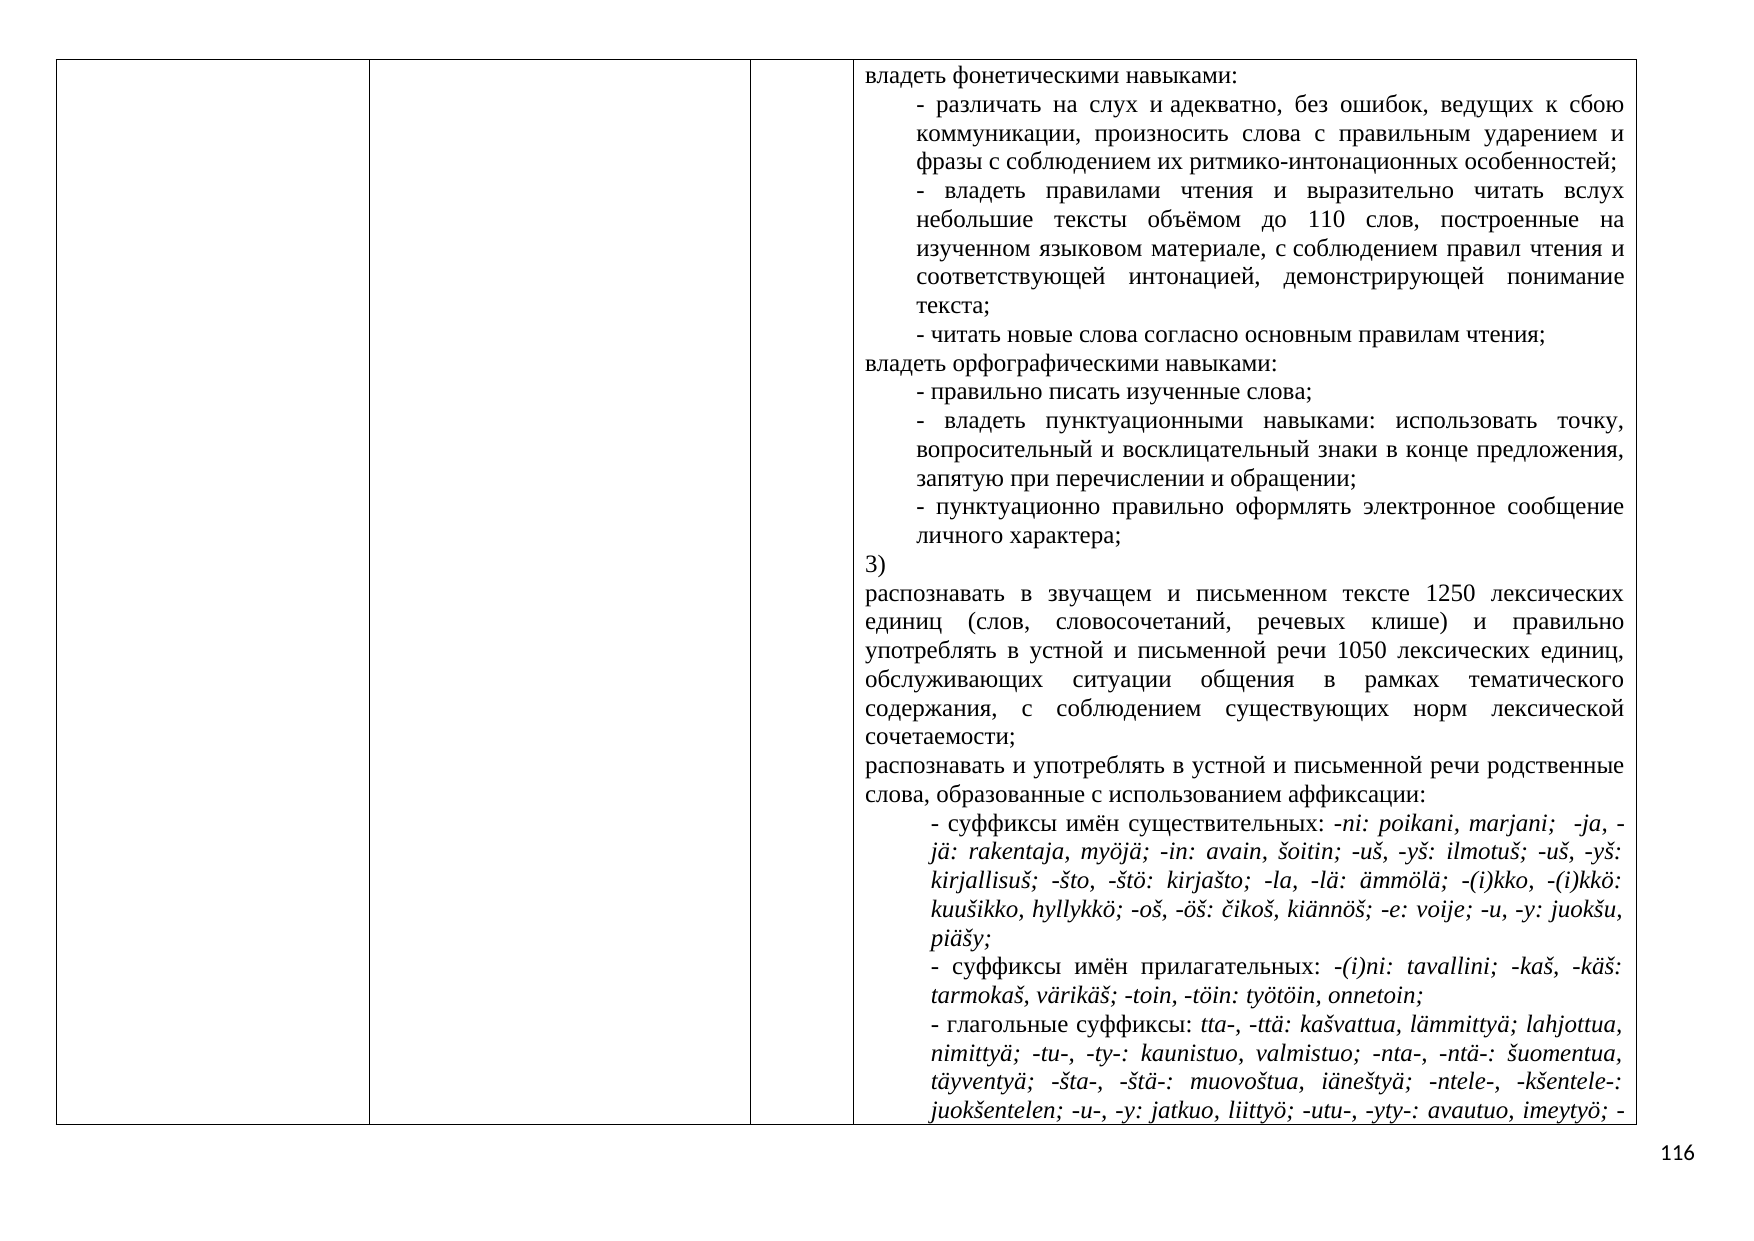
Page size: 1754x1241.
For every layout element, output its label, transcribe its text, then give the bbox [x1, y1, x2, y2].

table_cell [57, 60, 369, 1124]
table_cell 6 [751, 60, 853, 1124]
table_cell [370, 60, 750, 1124]
